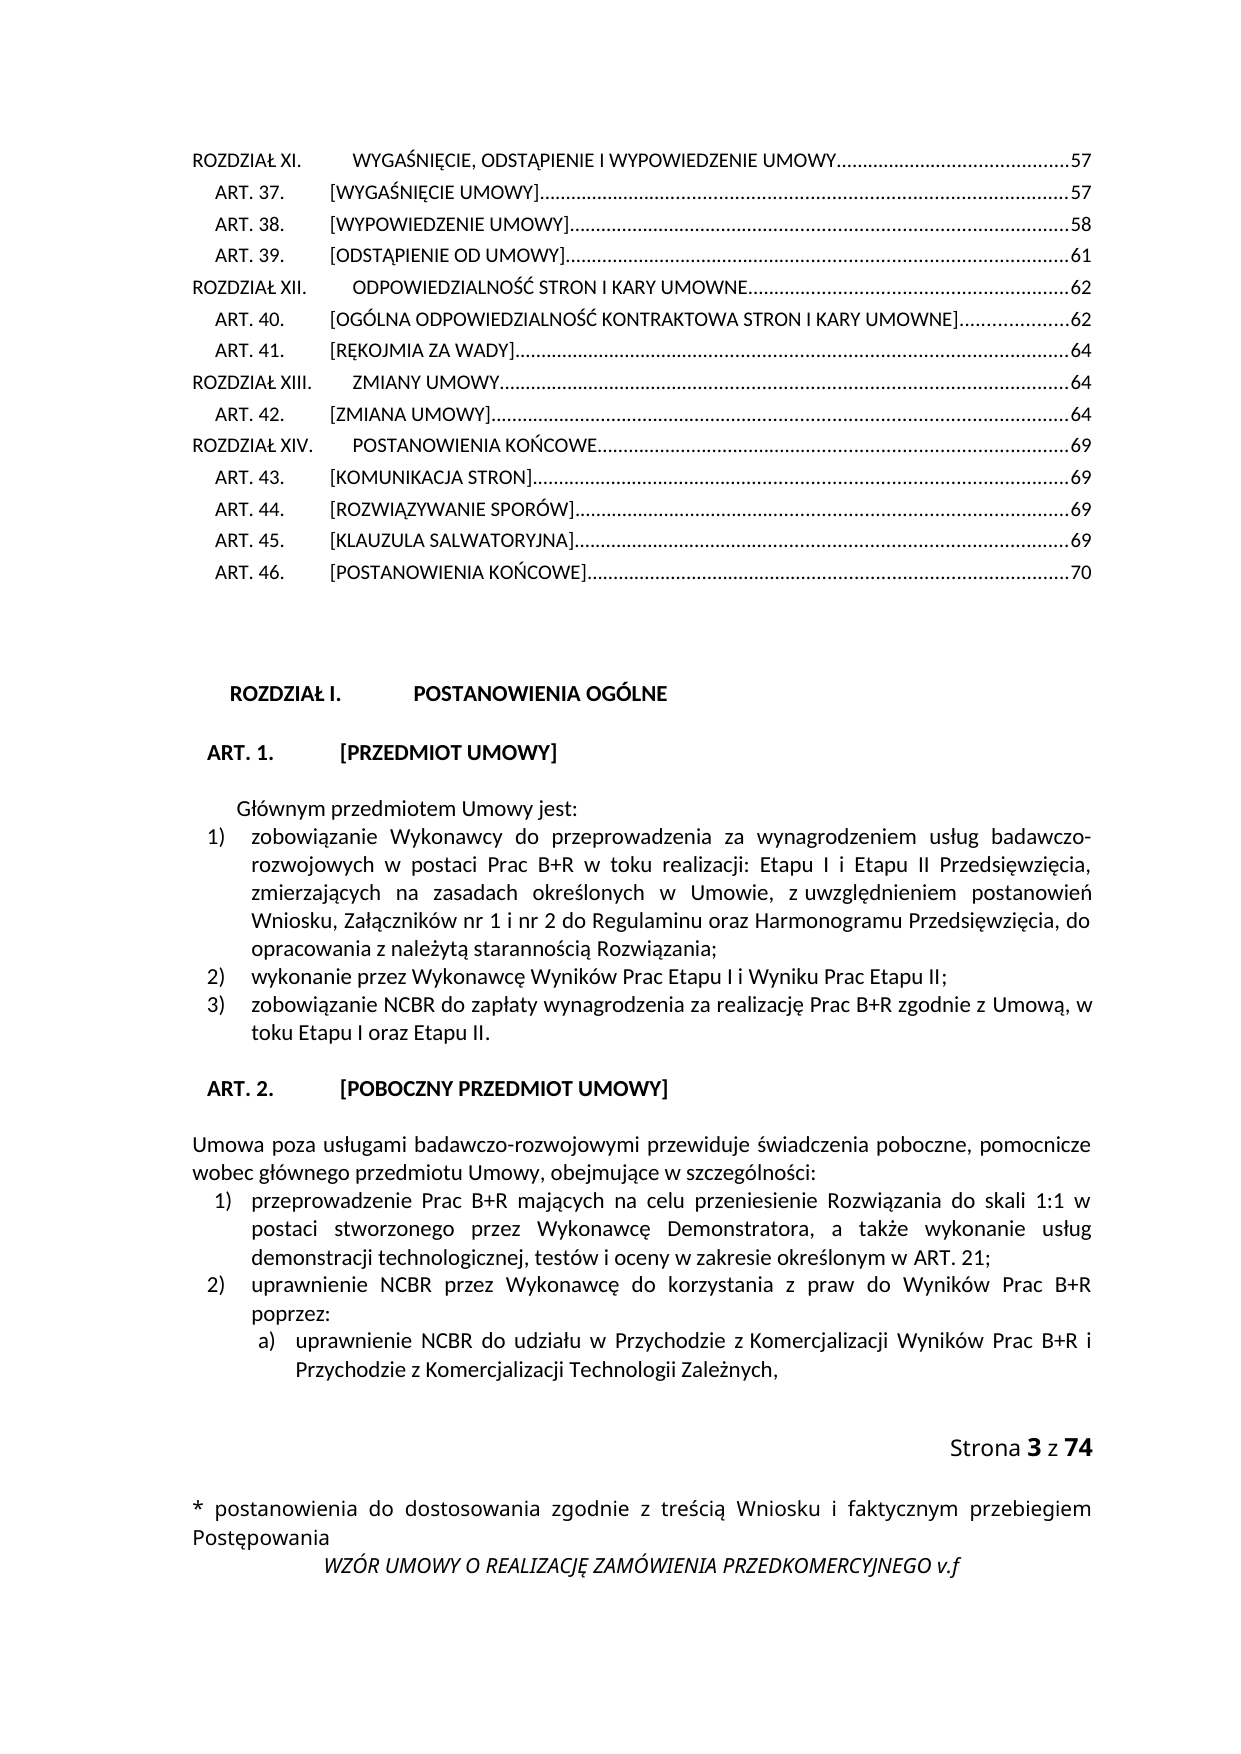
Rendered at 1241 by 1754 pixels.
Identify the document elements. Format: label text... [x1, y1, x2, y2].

list zobowiązanie Wykonawcy do przeprowadzenia za wynagrodzeniem usług badawczo-rozwojowych w postaci Prac B+R w toku realizacji: Etapu I i Etapu II Przedsięwzięcia, zmierzających na zasadach określonych w Umowie, z uwzględnieniem postanowień Wniosku, Załączników nr 1 i nr 2 do Regulaminu oraz Harmonogramu Przedsięwzięcia, do opracowania z należytą starannością Rozwiązania; [207, 822, 1093, 962]
subtitle POSTANOWIENIA OGÓLNE [229, 679, 1093, 707]
list wykonanie przez Wykonawcę Wyników Prac Etapu I i Wyniku Prac Etapu II; [207, 962, 1093, 990]
list Głównym przedmiotem Umowy jest: [236, 794, 1093, 822]
list uprawnienie NCBR przez Wykonawcę do korzystania z praw do Wyników Prac B+R poprzez: [207, 1271, 1093, 1327]
subtitle [PRZEDMIOT UMOWY] [192, 738, 1093, 766]
text Umowa poza usługami badawczo-rozwojowymi przewiduje świadczenia poboczne, pomocnicze wobec głównego przedmiotu Umowy, obejmujące w szczególności: [192, 1131, 1093, 1187]
list zobowiązanie NCBR do zapłaty wynagrodzenia za realizację Prac B+R zgodnie z Umową, w toku Etapu I oraz Etapu II. [207, 990, 1093, 1046]
list uprawnienie NCBR do udziału w Przychodzie z Komercjalizacji Wyników Prac B+R i Przychodzie z Komercjalizacji Technologii Zależnych, [258, 1327, 1093, 1383]
list przeprowadzenie Prac B+R mających na celu przeniesienie Rozwiązania do skali 1:1 w postaci stworzonego przez Wykonawcę Demonstratora, a także wykonanie usług demonstracji technologicznej, testów i oceny w zakresie określonym w ART. 21; [213, 1187, 1093, 1271]
subtitle [POBOCZNY PRZEDMIOT UMOWY] [192, 1074, 1093, 1102]
